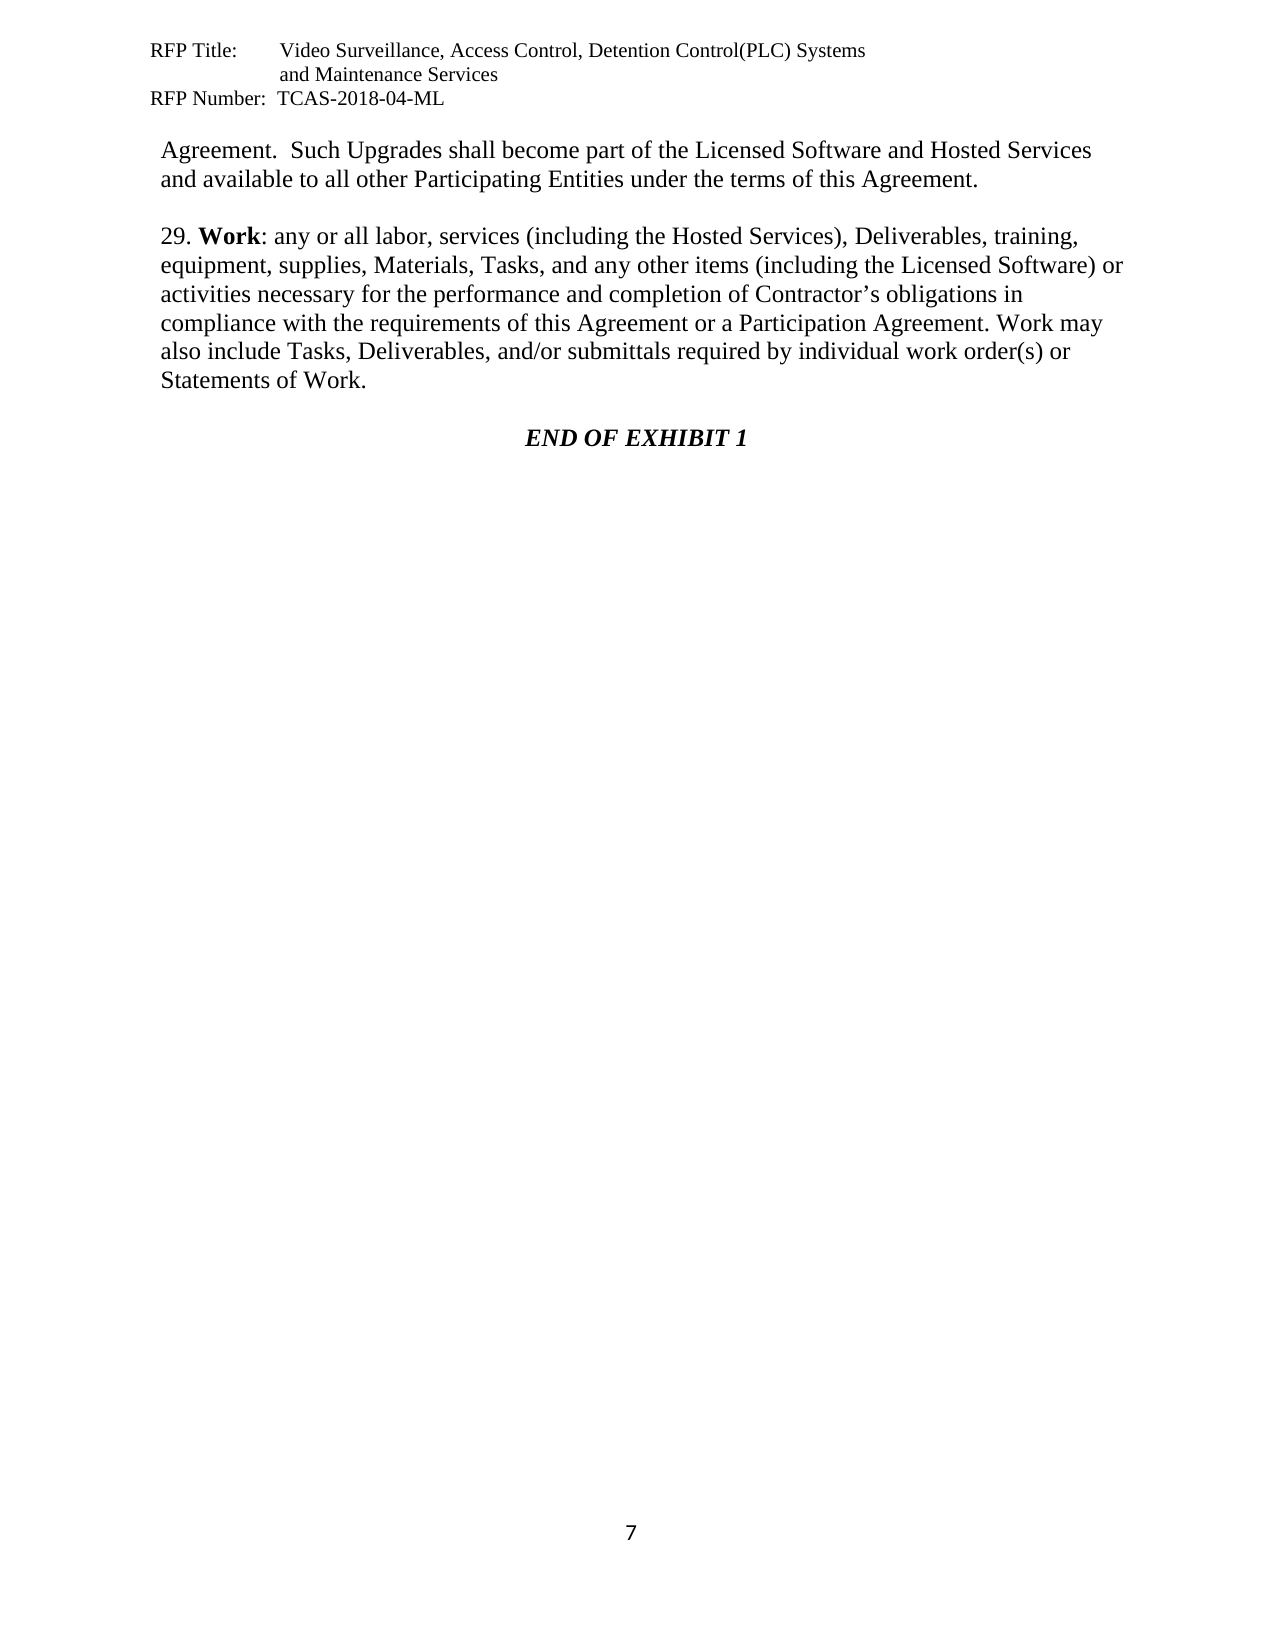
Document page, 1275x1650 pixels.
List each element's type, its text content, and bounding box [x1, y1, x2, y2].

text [160, 135, 1125, 193]
text END OF EXHIBIT 1 [150, 423, 1125, 451]
text 29. Work: any or all labor, services (including the Hosted Services), Deliverables, training, equipment, supplies, Materials, Tasks, and any other items (including the Licensed Software) or activities necessary for the performance and completion of Contractor’s obligations in compliance with the requirements of this Agreement or a Participation Agreement. Work may also include Tasks, Deliverables, and/or submittals required by individual work order(s) or Statements of Work. [160, 221, 1125, 394]
